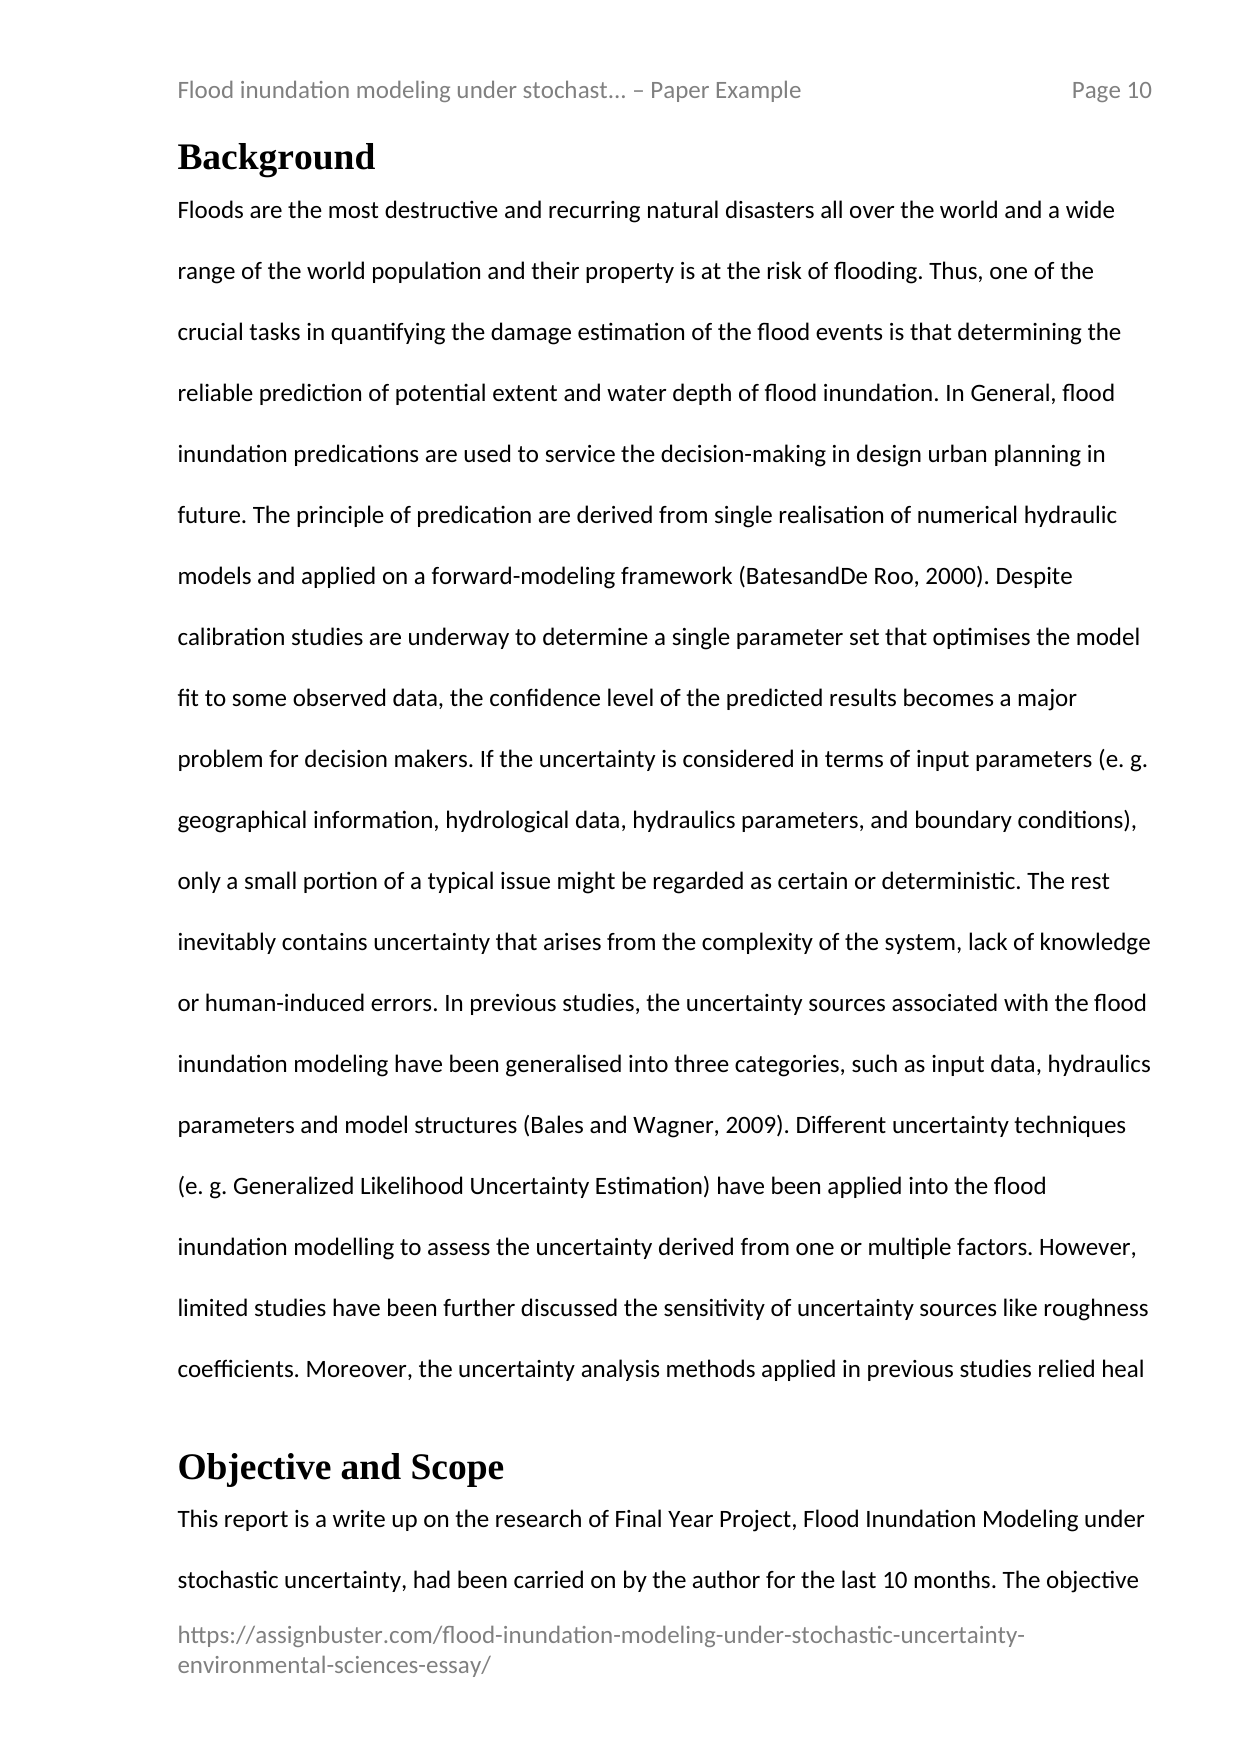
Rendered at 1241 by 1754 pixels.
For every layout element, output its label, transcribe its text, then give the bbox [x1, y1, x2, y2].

text Floods are the most destructive and recurring natural disasters all over the world and a wide range of the world population and their property is at the risk of flooding. Thus, one of the crucial tasks in quantifying the damage estimation of the flood events is that determining the reliable prediction of potential extent and water depth of flood inundation. In General, flood inundation predications are used to service the decision-making in design urban planning in future. The principle of predication are derived from single realisation of numerical hydraulic models and applied on a forward-modeling framework (BatesandDe Roo, 2000). Despite calibration studies are underway to determine a single parameter set that optimises the model fit to some observed data, the confidence level of the predicted results becomes a major problem for decision makers. If the uncertainty is considered in terms of input parameters (e. g. geographical information, hydrological data, hydraulics parameters, and boundary conditions), only a small portion of a typical issue might be regarded as certain or deterministic. The rest inevitably contains uncertainty that arises from the complexity of the system, lack of knowledge or human-induced errors. In previous studies, the uncertainty sources associated with the flood inundation modeling have been generalised into three categories, such as input data, hydraulics parameters and model structures (Bales and Wagner, 2009). Different uncertainty techniques (e. g. Generalized Likelihood Uncertainty Estimation) have been applied into the flood inundation modelling to assess the uncertainty derived from one or multiple factors. However, limited studies have been further discussed the sensitivity of uncertainty sources like roughness coefficients. Moreover, the uncertainty analysis methods applied in previous studies relied heal [177, 194, 1152, 1384]
subtitle Background [177, 135, 1152, 178]
subtitle Objective and Scope [177, 1444, 1152, 1487]
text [177, 1503, 1152, 1595]
